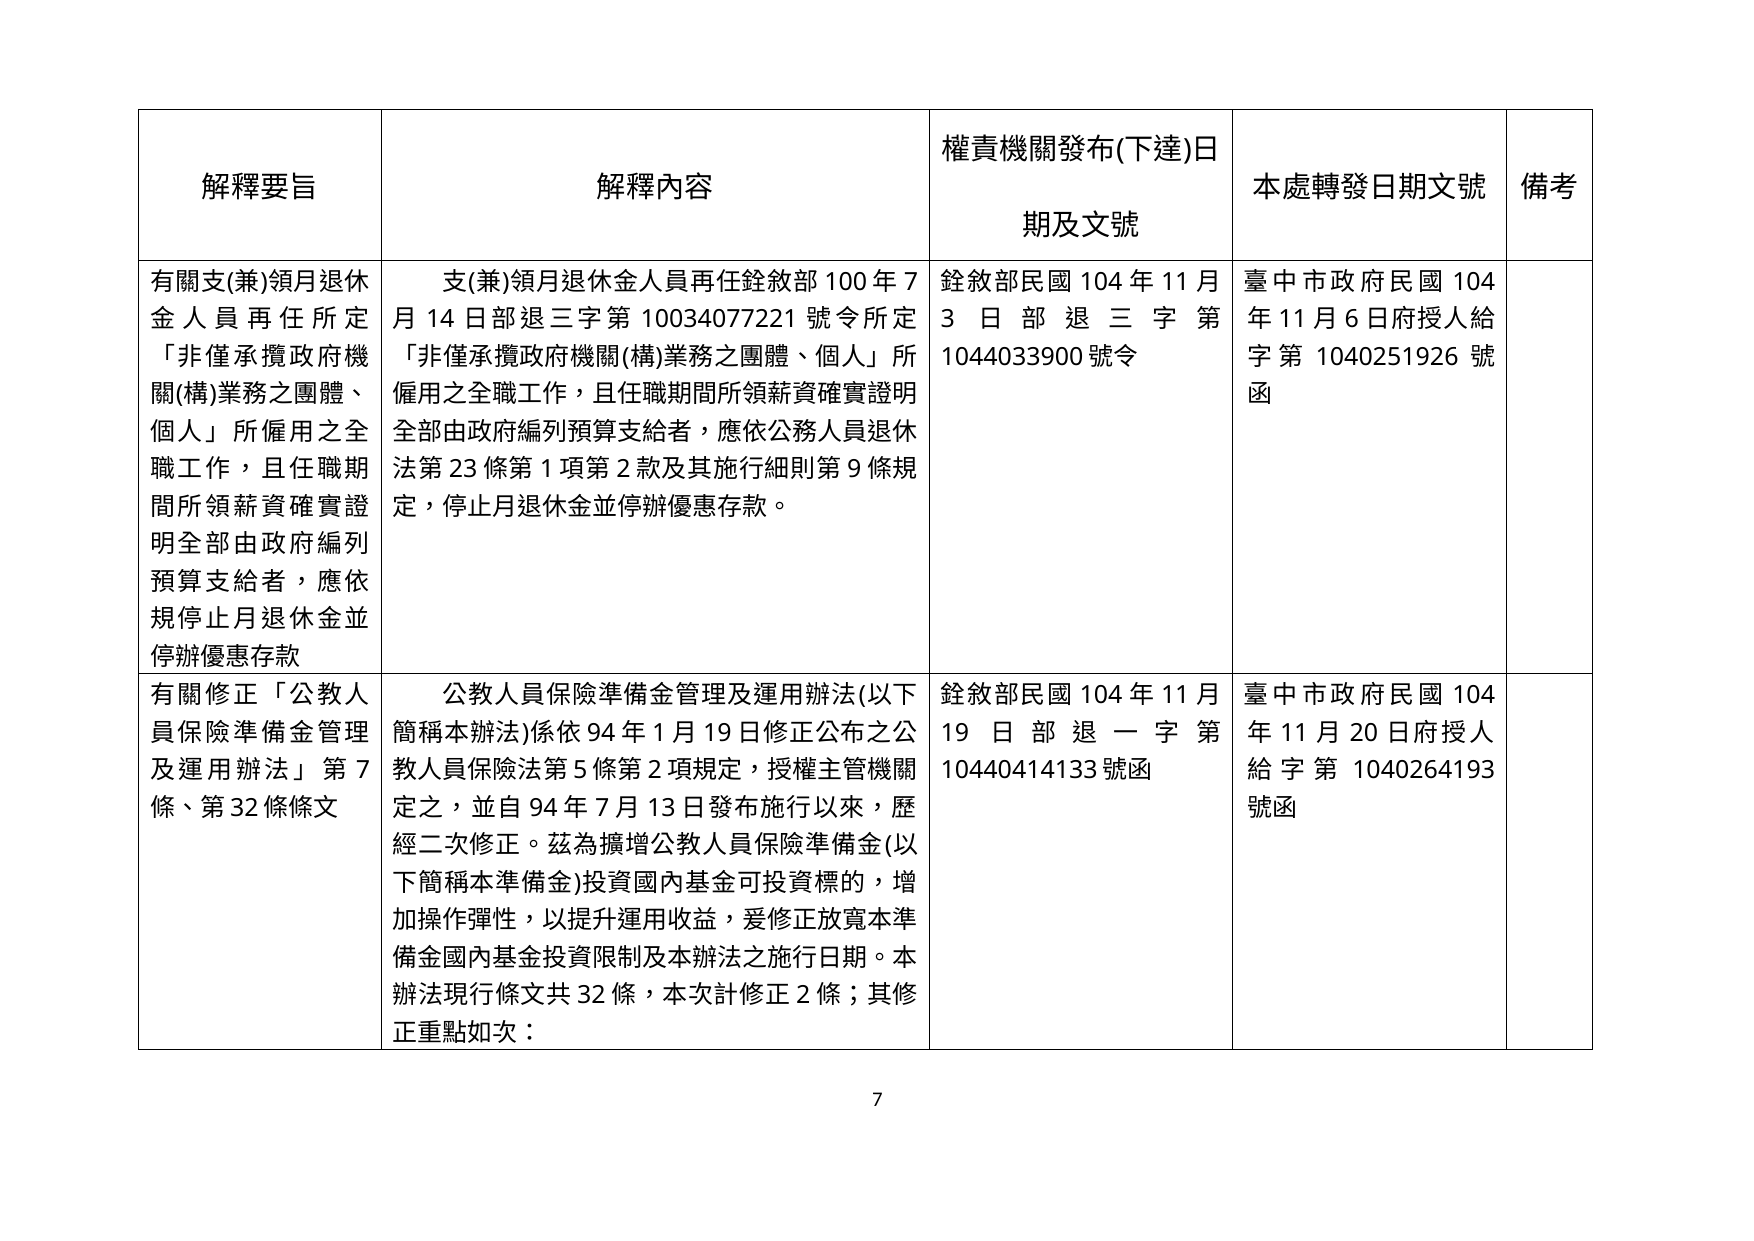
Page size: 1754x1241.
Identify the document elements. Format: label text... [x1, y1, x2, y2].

table_cell 銓敘部民國104年11月3日部退三字第1044033900號令 [930, 261, 1232, 673]
table_header 解釋內容 [382, 110, 929, 260]
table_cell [382, 674, 929, 1049]
table_cell 有關支(兼)領月退休金人員再任所定「非僅承攬政府機關(構)業務之團體、個人」所僱用之全職工作，且任職期間所領薪資確實證明全部由政府編列預算支給者，應依規停止月退休金並停辦優惠存款 [139, 261, 381, 673]
table_cell [1507, 261, 1592, 673]
table_header 備考 [1507, 110, 1592, 260]
table_header 權責機關發布(下達)日期及文號 [930, 110, 1232, 260]
table_cell [1507, 674, 1592, 1049]
table_header 解釋要旨 [139, 110, 381, 260]
table_cell 臺中市政府民國104年11月20日府授人給字第1040264193號函 [1233, 674, 1506, 1049]
table_cell 臺中市政府民國104年11月6日府授人給字第1040251926號函 [1233, 261, 1506, 673]
table_header 本處轉發日期文號 [1233, 110, 1506, 260]
table_cell 支(兼)領月退休金人員再任銓敘部100年7月14日部退三字第10034077221號令所定「非僅承攬政府機關(構)業務之團體、個人」所僱用之全職工作，且任職期間所領薪資確實證明全部由政府編列預算支給者，應依公務人員退休法第23條第1項第2款及其施行細則第9條規定，停止月退休金並停辦優惠存款。 [382, 261, 929, 673]
table_cell 銓敘部民國104年11月19日部退一字第10440414133號函 [930, 674, 1232, 1049]
table_cell 有關修正「公教人員保險準備金管理及運用辦法」第7條、第32條條文 [139, 674, 381, 1049]
